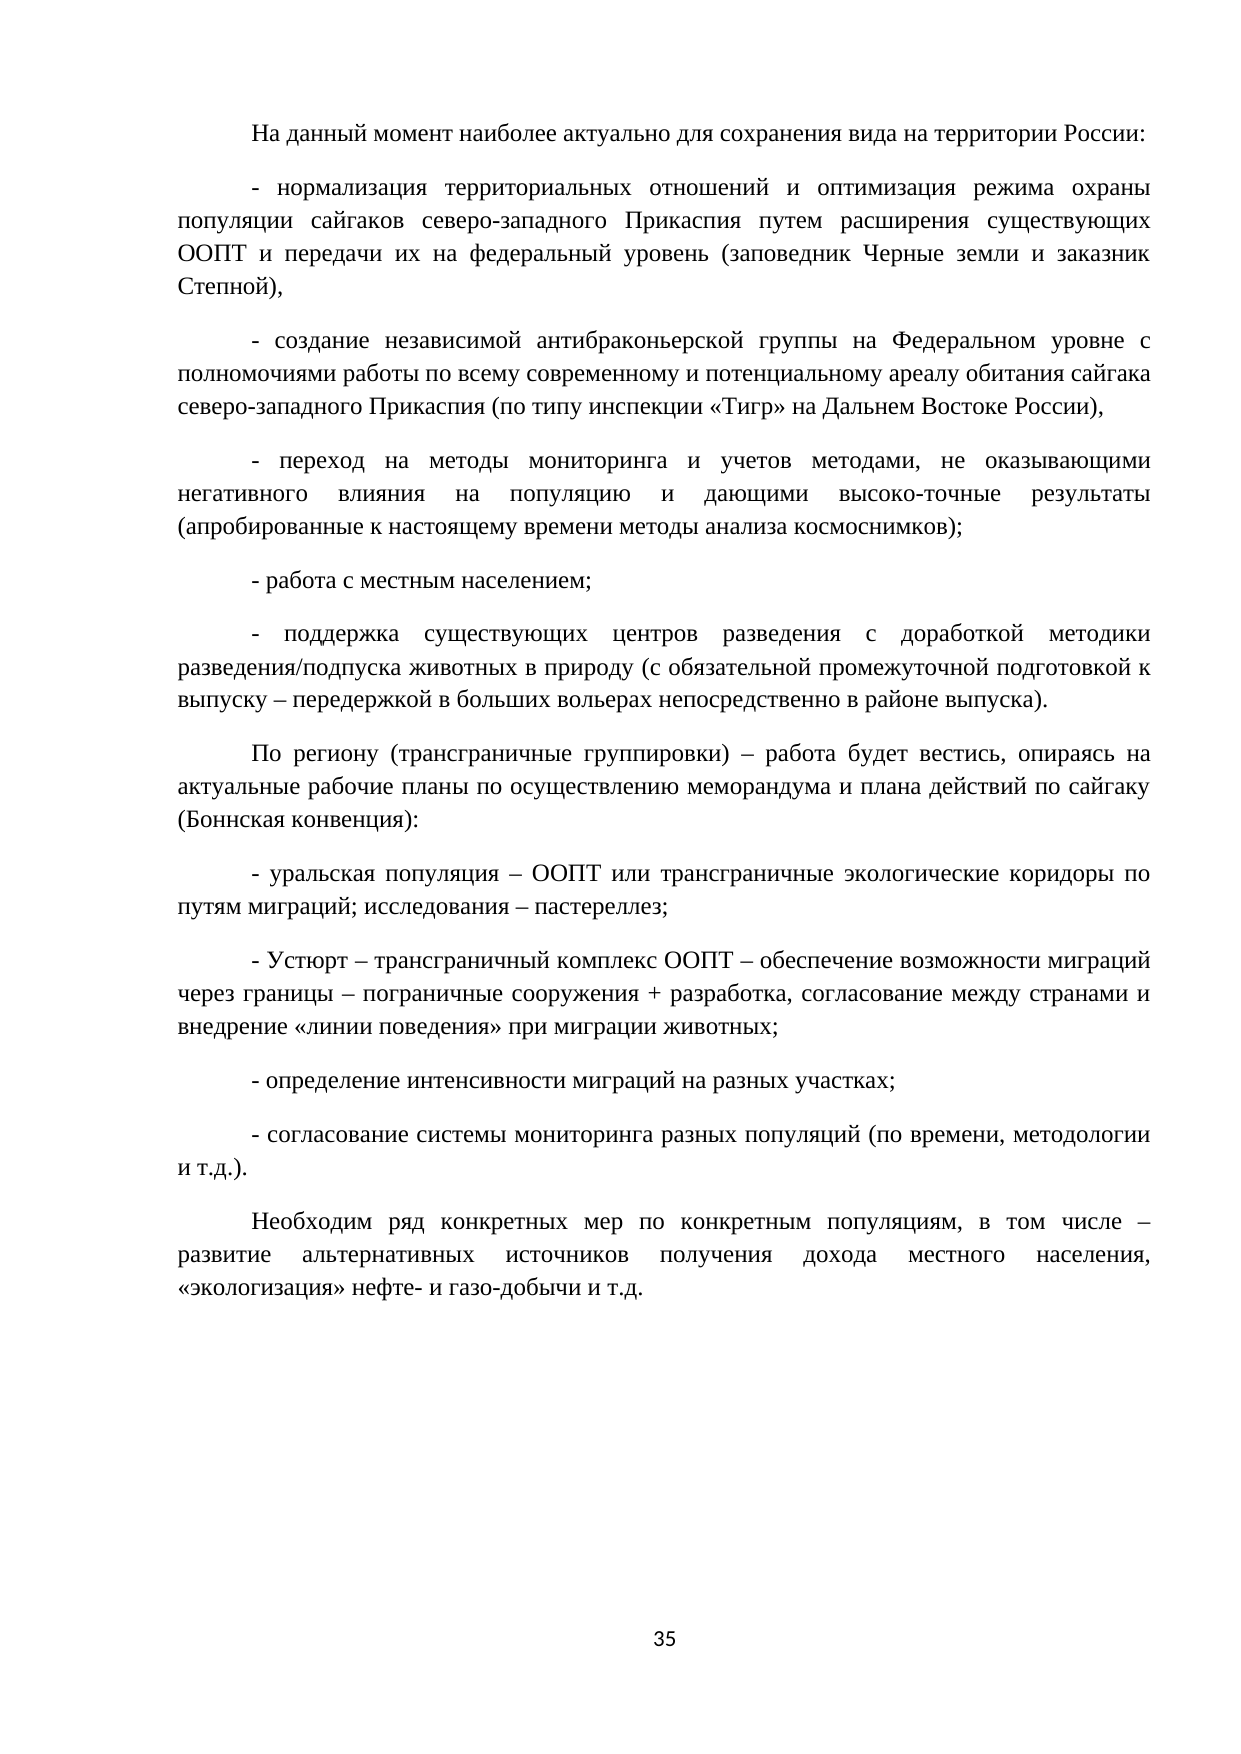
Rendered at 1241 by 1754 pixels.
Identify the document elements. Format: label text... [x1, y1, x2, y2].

text Необходим ряд конкретных мер по конкретным популяциям, в том числе – развитие альтернативных источников получения дохода местного населения, «экологизация» нефте- и газо-добычи и т.д. [177, 1206, 1152, 1301]
text По региону (трансграничные группировки) – работа будет вестись, опираясь на актуальные рабочие планы по осуществлению меморандума и плана действий по сайгаку (Боннская конвенция): [177, 738, 1152, 833]
text - создание независимой антибраконьерской группы на Федеральном уровне с полномочиями работы по всему современному и потенциальному ареалу обитания сайгака северо-западного Прикаспия (по типу инспекции «Тигр» на Дальнем Востоке России), [177, 325, 1152, 420]
text - уральская популяция – ООПТ или трансграничные экологические коридоры по путям миграций; исследования – пастереллез; [177, 858, 1152, 920]
text - поддержка существующих центров разведения с доработкой методики разведения/подпуска животных в природу (с обязательной промежуточной подготовкой к выпуску – передержкой в больших вольерах непосредственно в районе выпуска). [177, 618, 1152, 713]
text - согласование системы мониторинга разных популяций (по времени, методологии и т.д.). [177, 1119, 1152, 1181]
text На данный момент наиболее актуально для сохранения вида на территории России: [177, 118, 1152, 147]
text - Устюрт – трансграничный комплекс ООПТ – обеспечение возможности миграций через границы – пограничные сооружения + разработка, согласование между странами и внедрение «линии поведения» при миграции животных; [177, 945, 1152, 1040]
text - работа с местным населением; [177, 565, 1152, 593]
text - переход на методы мониторинга и учетов методами, не оказывающими негативного влияния на популяцию и дающими высоко-точные результаты (апробированные к настоящему времени методы анализа космоснимков); [177, 445, 1152, 539]
text - нормализация территориальных отношений и оптимизация режима охраны популяции сайгаков северо-западного Прикаспия путем расширения существующих ООПТ и передачи их на федеральный уровень (заповедник Черные земли и заказник Степной), [177, 172, 1152, 300]
text - определение интенсивности миграций на разных участках; [177, 1065, 1152, 1094]
